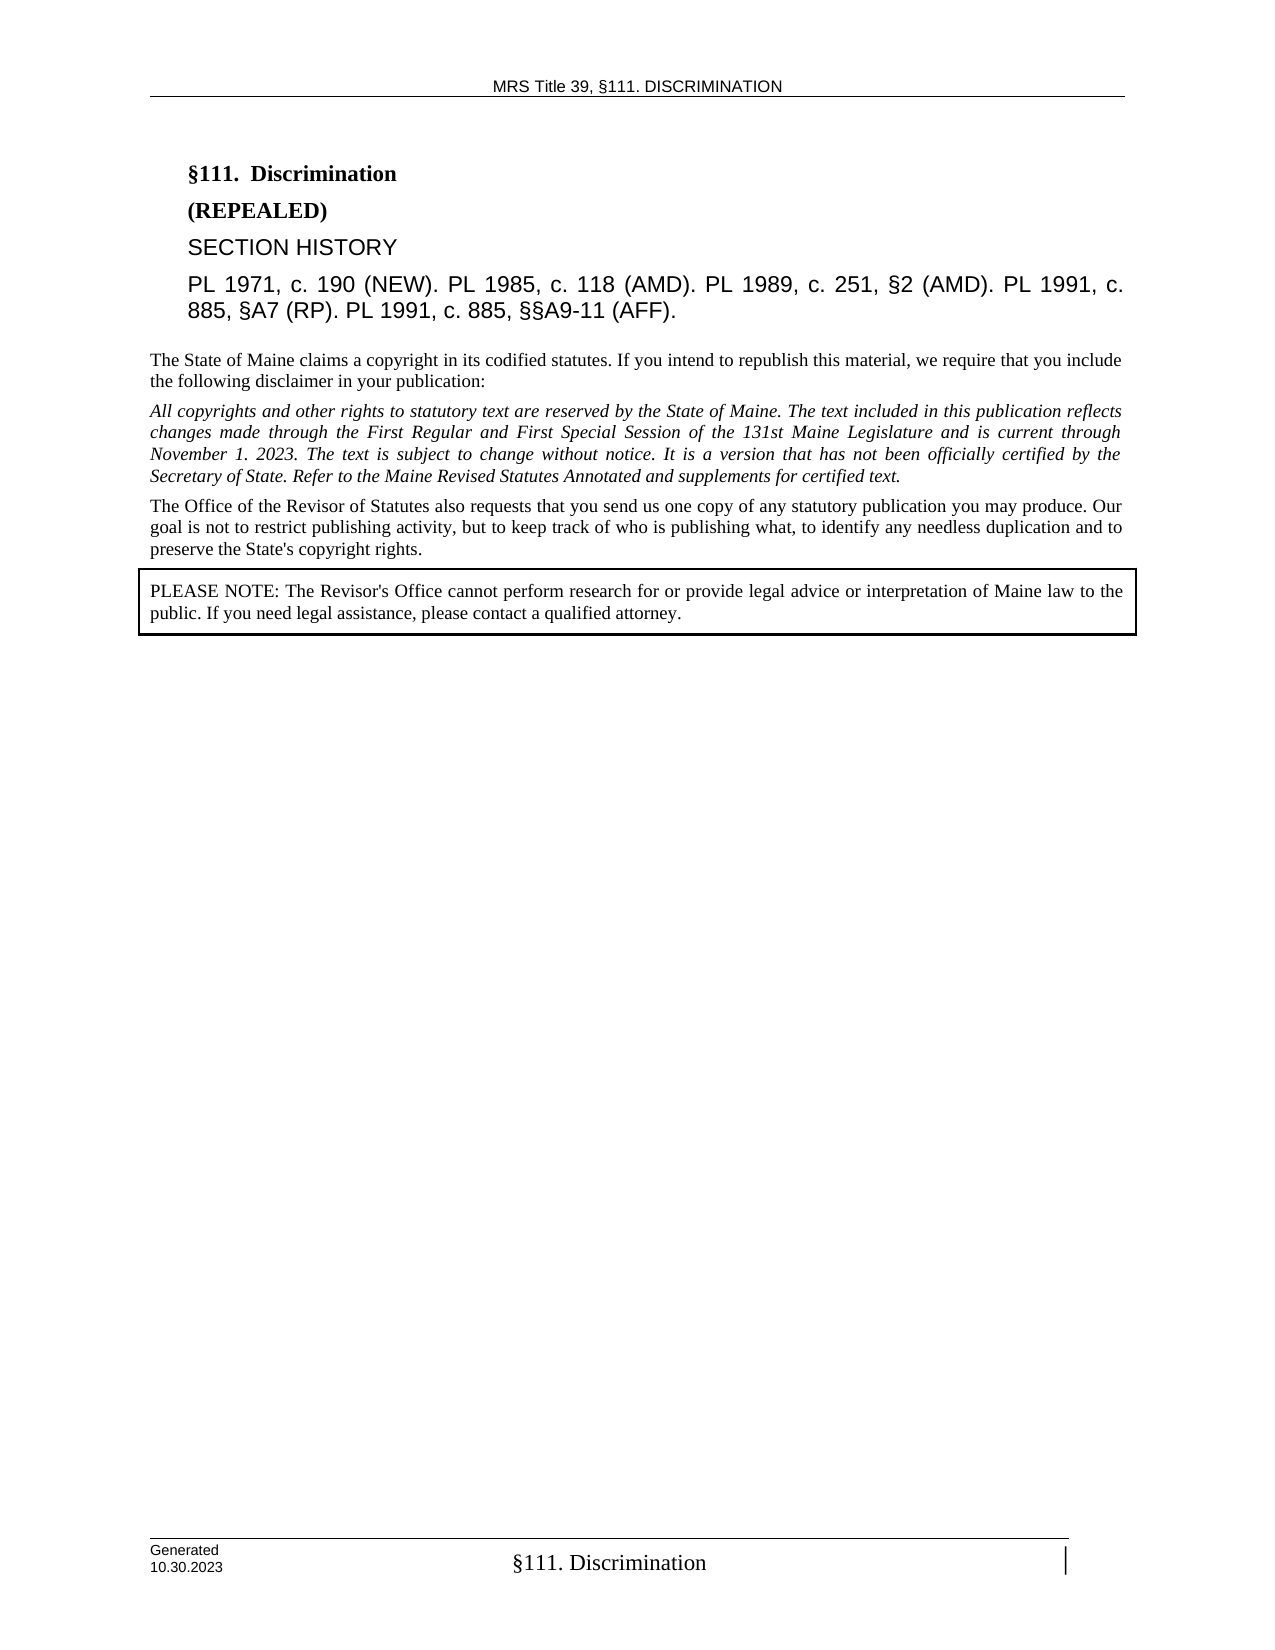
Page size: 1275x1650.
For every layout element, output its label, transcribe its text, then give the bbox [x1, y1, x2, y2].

text PLEASE NOTE: The Revisor's Office cannot perform research for or provide legal advice or interpretation of Maine law to the public. If you need legal assistance, please contact a qualified attorney. [140, 570, 1135, 633]
text The Office of the Revisor of Statutes also requests that you send us one copy of any statutory publication you may produce. Our goal is not to restrict publishing activity, but to keep track of who is publishing what, to identify any needless duplication and to preserve the State's copyright rights. [150, 494, 1125, 559]
text §111. Discrimination [187, 160, 1125, 187]
text SECTION HISTORY [187, 234, 1125, 260]
text PL 1971, c. 190 (NEW). PL 1985, c. 118 (AMD). PL 1989, c. 251, §2 (AMD). PL 1991, c. 885, §A7 (RP). PL 1991, c. 885, §§A9-11 (AFF). [187, 271, 1125, 323]
text (REPEALED) [187, 197, 1125, 223]
text The State of Maine claims a copyright in its codified statutes. If you intend to republish this material, we require that you include the following disclaimer in your publication: [150, 348, 1125, 392]
text All copyrights and other rights to statutory text are reserved by the State of Maine. The text included in this publication reflects changes made through the First Regular and First Special Session of the 131st Maine Legislature and is current through November 1. 2023 . The text is subject to change without notice. It is a version that has not been officially certified by the Secretary of State. Refer to the Maine Revised Statutes Annotated and supplements for certified text. [150, 400, 1125, 486]
